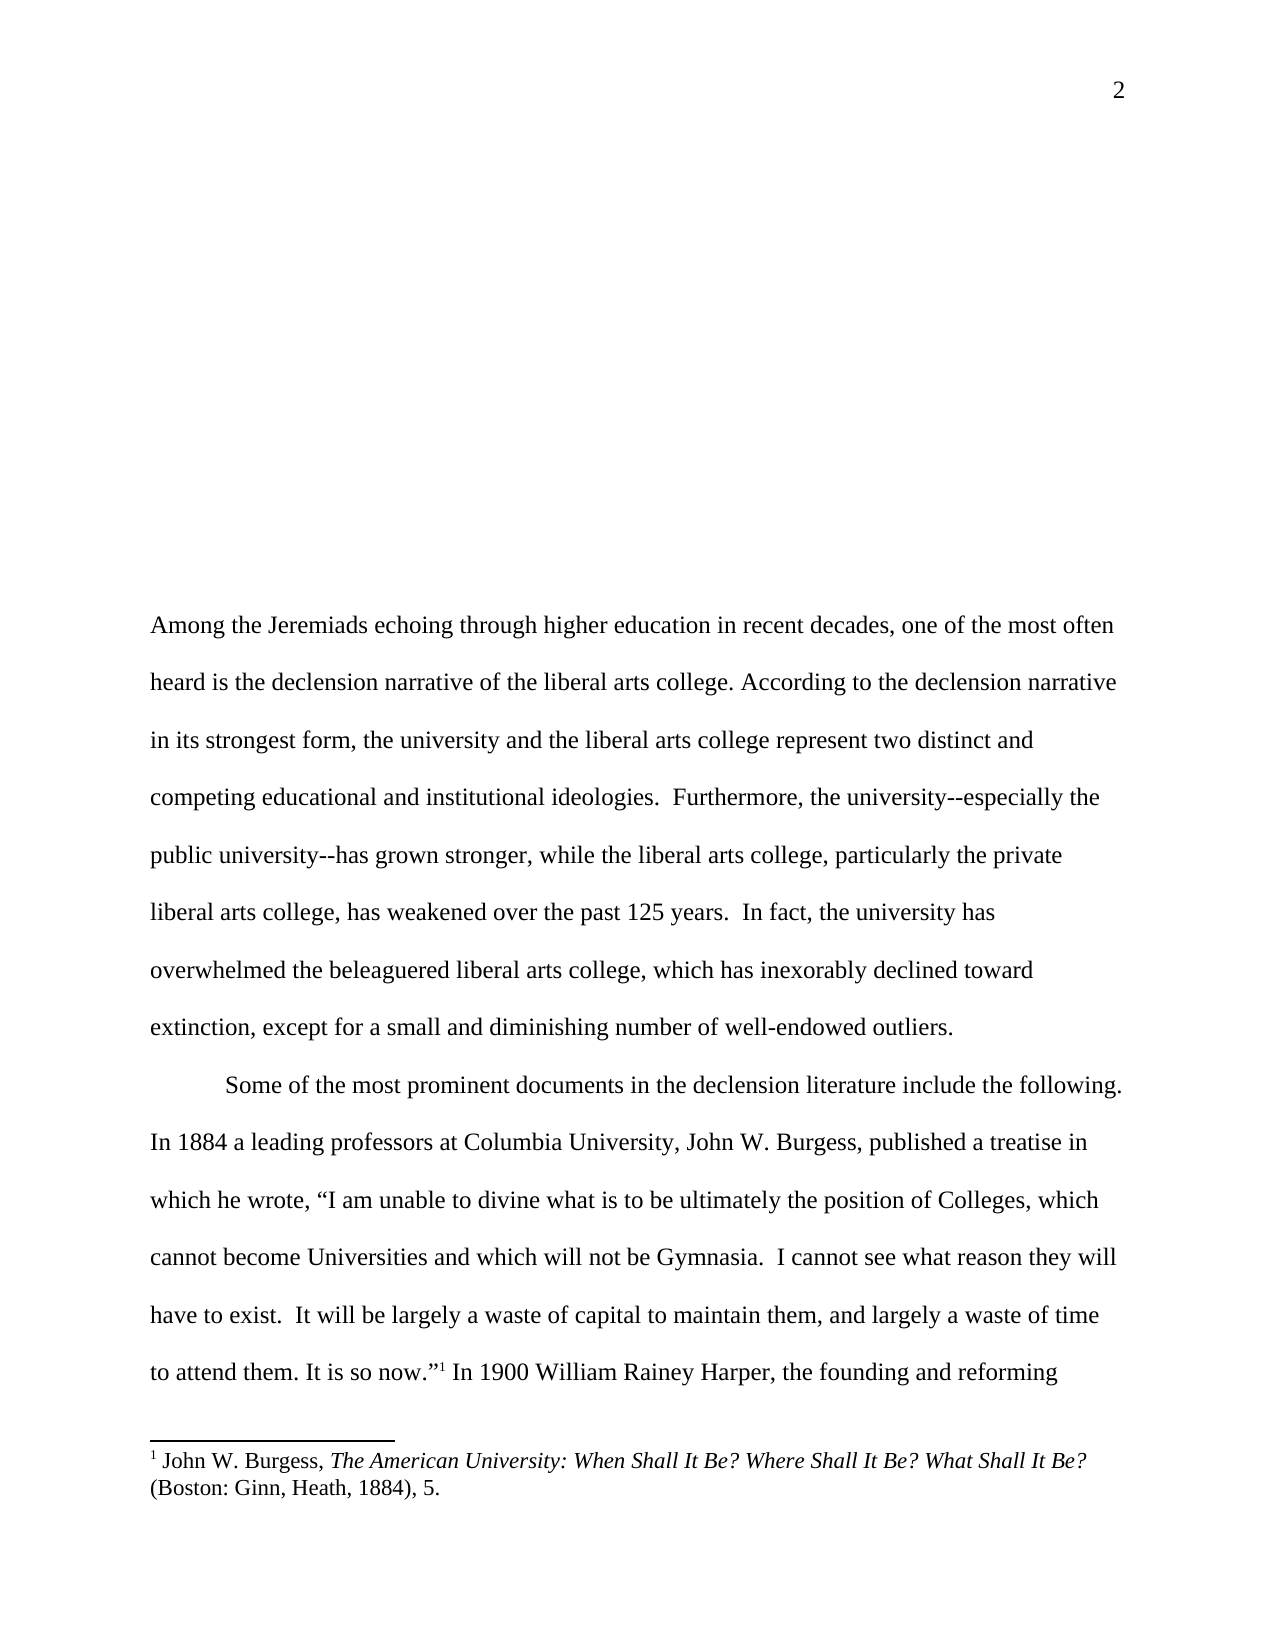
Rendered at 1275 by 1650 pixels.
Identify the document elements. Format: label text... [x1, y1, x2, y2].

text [150, 1070, 1125, 1386]
text Among the Jeremiads echoing through higher education in recent decades, one of the most often heard is the declension narrative of the liberal arts college. According to the declension narrative in its strongest form, the university and the liberal arts college represent two distinct and competing educational and institutional ideologies. Furthermore, the university--especially the public university--has grown stronger, while the liberal arts college, particularly the private liberal arts college, has weakened over the past 125 years. In fact, the university has overwhelmed the beleaguered liberal arts college, which has inexorably declined toward extinction, except for a small and diminishing number of well-endowed outliers. [150, 610, 1125, 1041]
